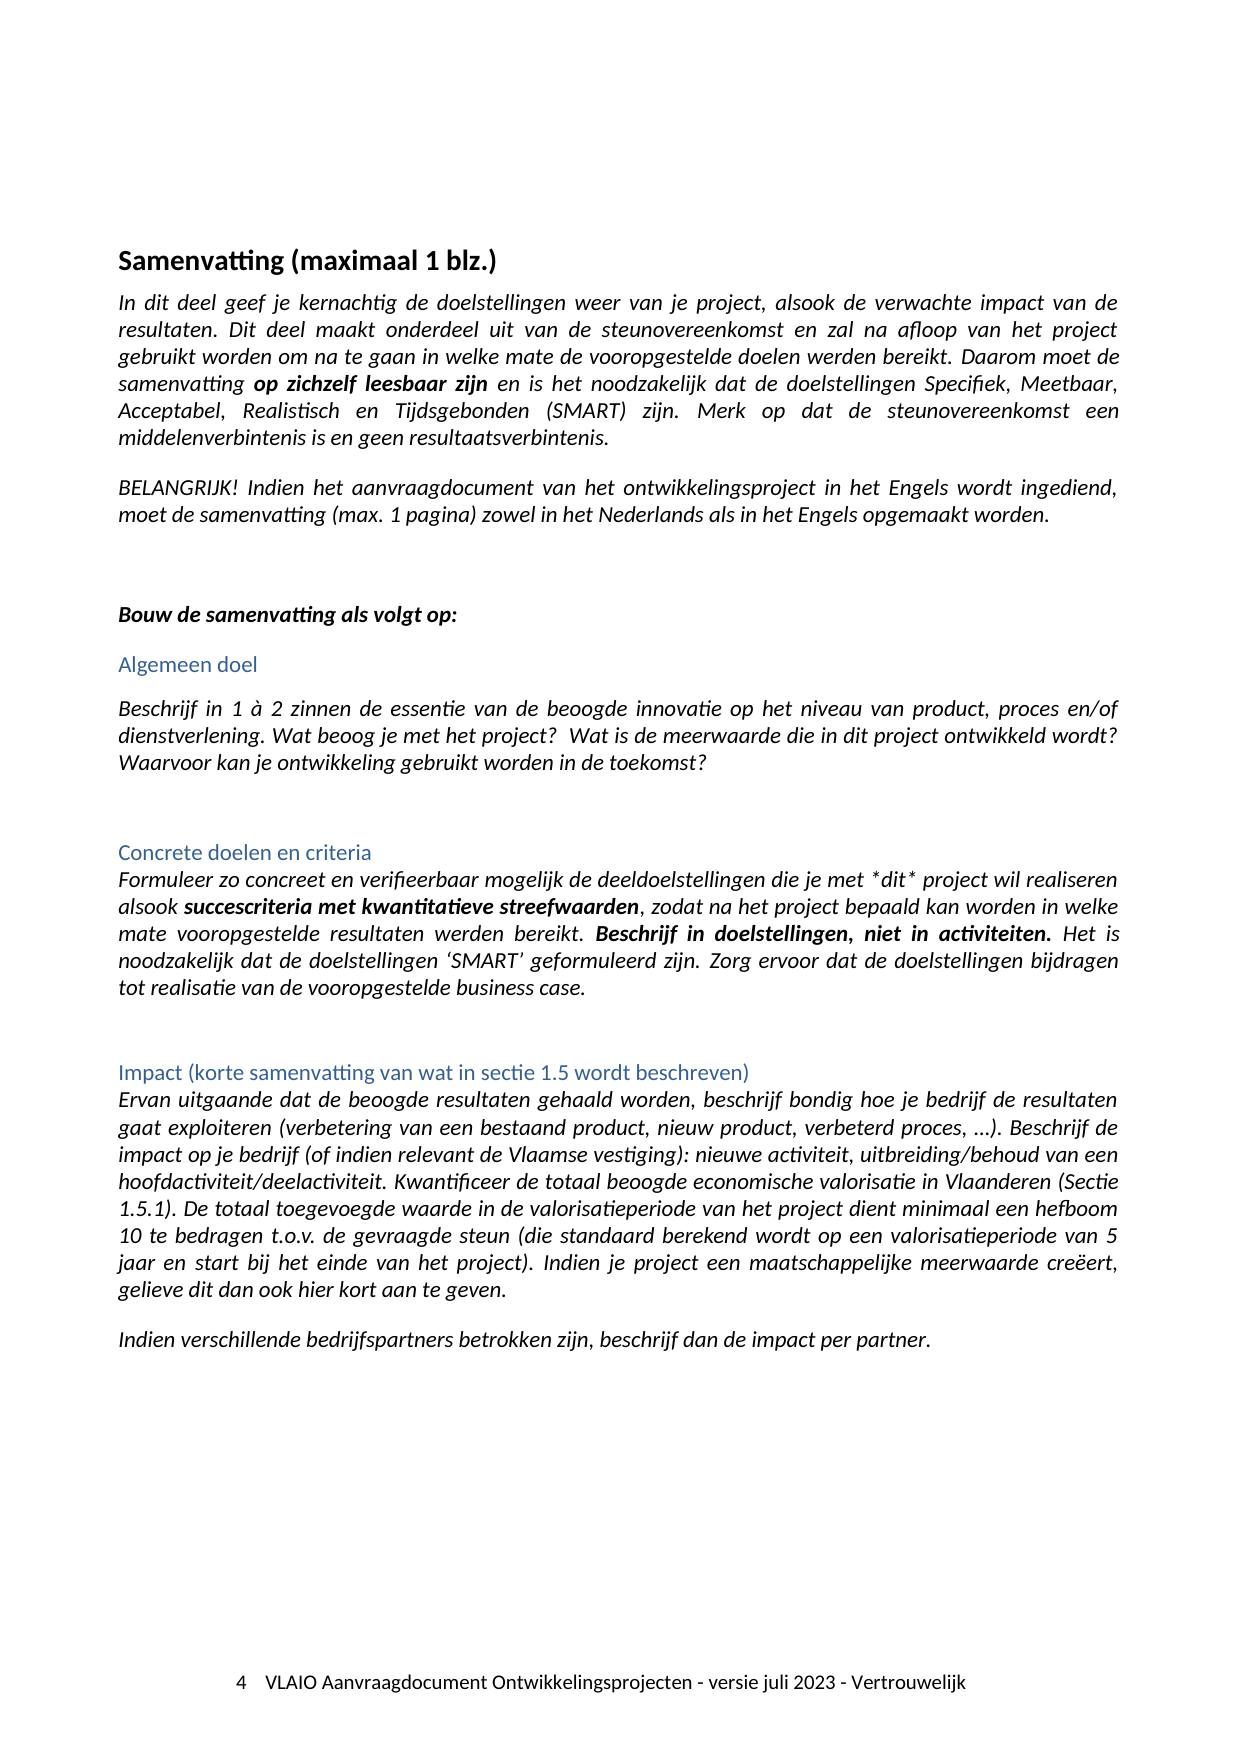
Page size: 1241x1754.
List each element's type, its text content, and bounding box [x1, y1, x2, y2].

text BELANGRIJK! Indien het aanvraagdocument van het ontwikkelingsproject in het Engels wordt ingediend, moet de samenvatting (max. 1 pagina) zowel in het Nederlands als in het Engels opgemaakt worden. [118, 474, 1122, 528]
text Ervan uitgaande dat de beoogde resultaten gehaald worden, beschrijf bondig hoe je bedrijf de resultaten gaat exploiteren (verbetering van een bestaand product, nieuw product, verbeterd proces, …). Beschrijf de impact op je bedrijf (of indien relevant de Vlaamse vestiging): nieuwe activiteit, uitbreiding/behoud van een hoofdactiviteit/deelactiviteit. Kwantificeer de totaal beoogde economische valorisatie in Vlaanderen (Sectie 1.5.1). De totaal toegevoegde waarde in de valorisatieperiode van het project dient minimaal een hefboom 10 te bedragen t.o.v. de gevraagde steun (die standaard berekend wordt op een valorisatieperiode van 5 jaar en start bij het einde van het project). Indien je project een maatschappelijke meerwaarde creëert, gelieve dit dan ook hier kort aan te geven. [118, 1086, 1122, 1303]
subtitle Concrete doelen en criteria [118, 838, 1122, 865]
text Indien verschillende bedrijfspartners betrokken zijn, beschrijf dan de impact per partner. [118, 1326, 1122, 1353]
subtitle Beschrijf in 1 à 2 zinnen de essentie van de beoogde innovatie op het niveau van product, proces en/of dienstverlening. Wat beoog je met het project? Wat is de meerwaarde die in dit project ontwikkeld wordt? Waarvoor kan je ontwikkeling gebruikt worden in de toekomst? [118, 694, 1122, 776]
text Bouw de samenvatting als volgt op: [118, 601, 1122, 628]
subtitle Samenvatting (maximaal 1 blz.) [118, 249, 1122, 276]
subtitle Algemeen doel [118, 651, 1122, 678]
text In dit deel geef je kernachtig de doelstellingen weer van je project, alsook de verwachte impact van de resultaten. Dit deel maakt onderdeel uit van de steunovereenkomst en zal na afloop van het project gebruikt worden om na te gaan in welke mate de vooropgestelde doelen werden bereikt. Daarom moet de samenvatting op zichzelf leesbaar zijn en is het noodzakelijk dat de doelstellingen Specifiek, Meetbaar, Acceptabel, Realistisch en Tijdsgebonden (SMART) zijn. Merk op dat de steunovereenkomst een middelenverbintenis is en geen resultaatsverbintenis. [118, 288, 1122, 451]
list Formuleer zo concreet en verifieerbaar mogelijk de deeldoelstellingen die je met *dit* project wil realiseren alsook succescriteria met kwantitatieve streefwaarden, zodat na het project bepaald kan worden in welke mate vooropgestelde resultaten werden bereikt. Beschrijf in doelstellingen, niet in activiteiten. Het is noodzakelijk dat de doelstellingen ‘SMART’ geformuleerd zijn. Zorg ervoor dat de doelstellingen bijdragen tot realisatie van de vooropgestelde business case. [118, 865, 1122, 1001]
subtitle Impact (korte samenvatting van wat in sectie 1.5 wordt beschreven) [118, 1059, 1122, 1086]
